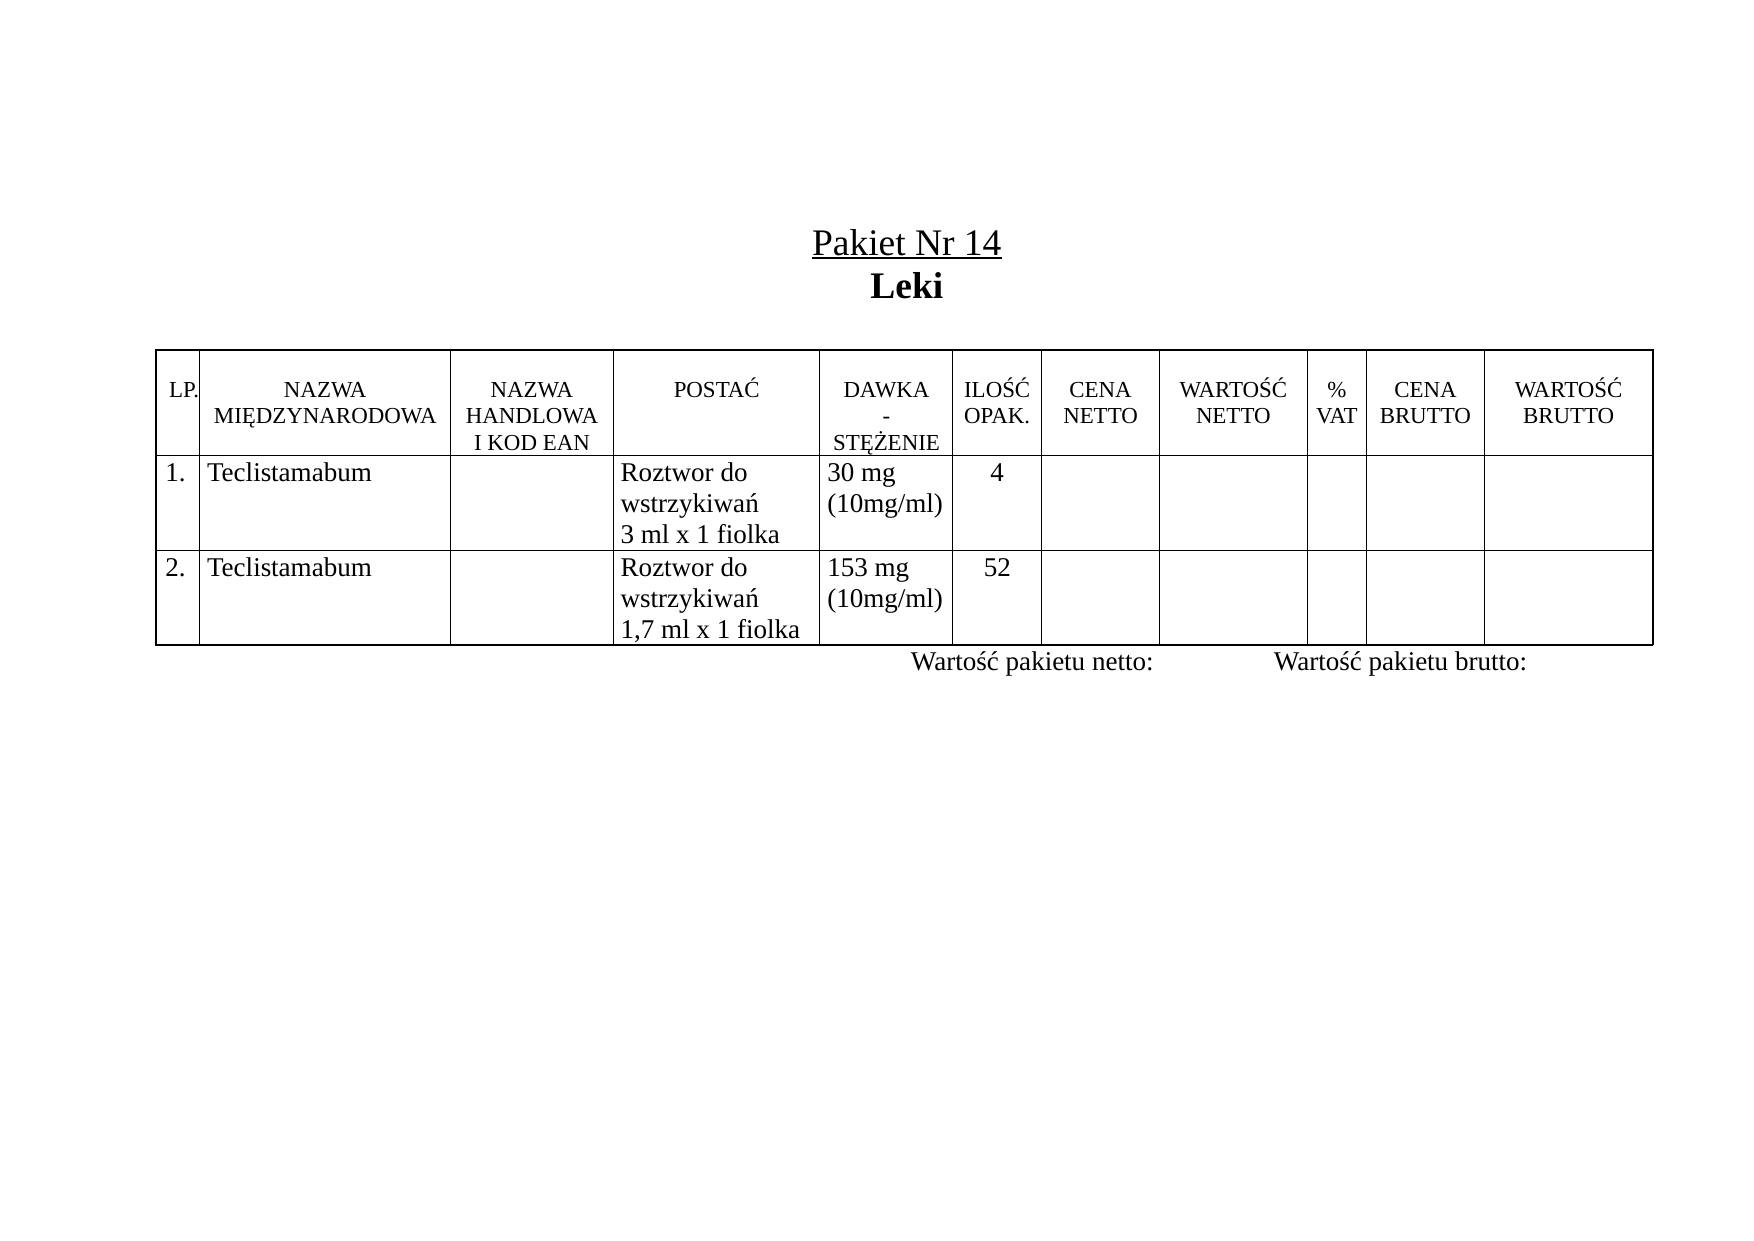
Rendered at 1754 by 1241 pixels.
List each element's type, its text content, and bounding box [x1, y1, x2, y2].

table_cell [1042, 456, 1159, 550]
text Leki [148, 263, 1665, 306]
table_cell Roztwor do wstrzykiwań 3 ml x 1 fiolka [614, 456, 819, 550]
table_cell Teclistamabum [200, 551, 450, 644]
table_cell [1485, 456, 1652, 550]
table_cell [1367, 551, 1484, 644]
table_cell [1308, 456, 1366, 550]
table_cell [157, 456, 199, 550]
table_header Ilość opak. [953, 351, 1041, 455]
table_cell Roztwor do wstrzykiwań 1,7 ml x 1 fiolka [747, 551, 819, 644]
table_cell 52 [953, 551, 1041, 644]
table_cell [451, 456, 613, 550]
table_header Lp. [157, 351, 199, 455]
table_header wartoŚĆ brutto [1485, 351, 1652, 455]
table_cell Teclistamabum [200, 456, 450, 550]
table_cell [1160, 551, 1307, 644]
table_cell 30 mg (10mg/ml) [820, 456, 952, 550]
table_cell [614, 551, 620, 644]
table_header nazwa handlowa i kod ean [451, 351, 613, 455]
table_cell 4 [953, 456, 1041, 550]
table_cell [1042, 551, 1159, 644]
table_cell [1308, 551, 1366, 644]
table_cell [157, 551, 199, 644]
text Pakiet Nr 14 [148, 220, 1665, 263]
table_cell [1160, 456, 1307, 550]
table_header % vat [1308, 351, 1366, 455]
table_header dawka - stężenie [820, 351, 952, 455]
table_header cena brutto [1367, 351, 1484, 455]
table_header cena netto [1042, 351, 1159, 455]
table_header Nazwa międzynarodowa [200, 351, 450, 455]
table_header wartość netto [1160, 351, 1307, 455]
table_cell [1367, 456, 1484, 550]
table_cell 153 mg (10mg/ml) [820, 551, 952, 644]
table_header Postać [614, 351, 819, 455]
text Wartość pakietu netto: Wartość pakietu brutto: [148, 645, 1665, 676]
table_cell [1485, 551, 1652, 644]
table_cell [451, 551, 613, 644]
